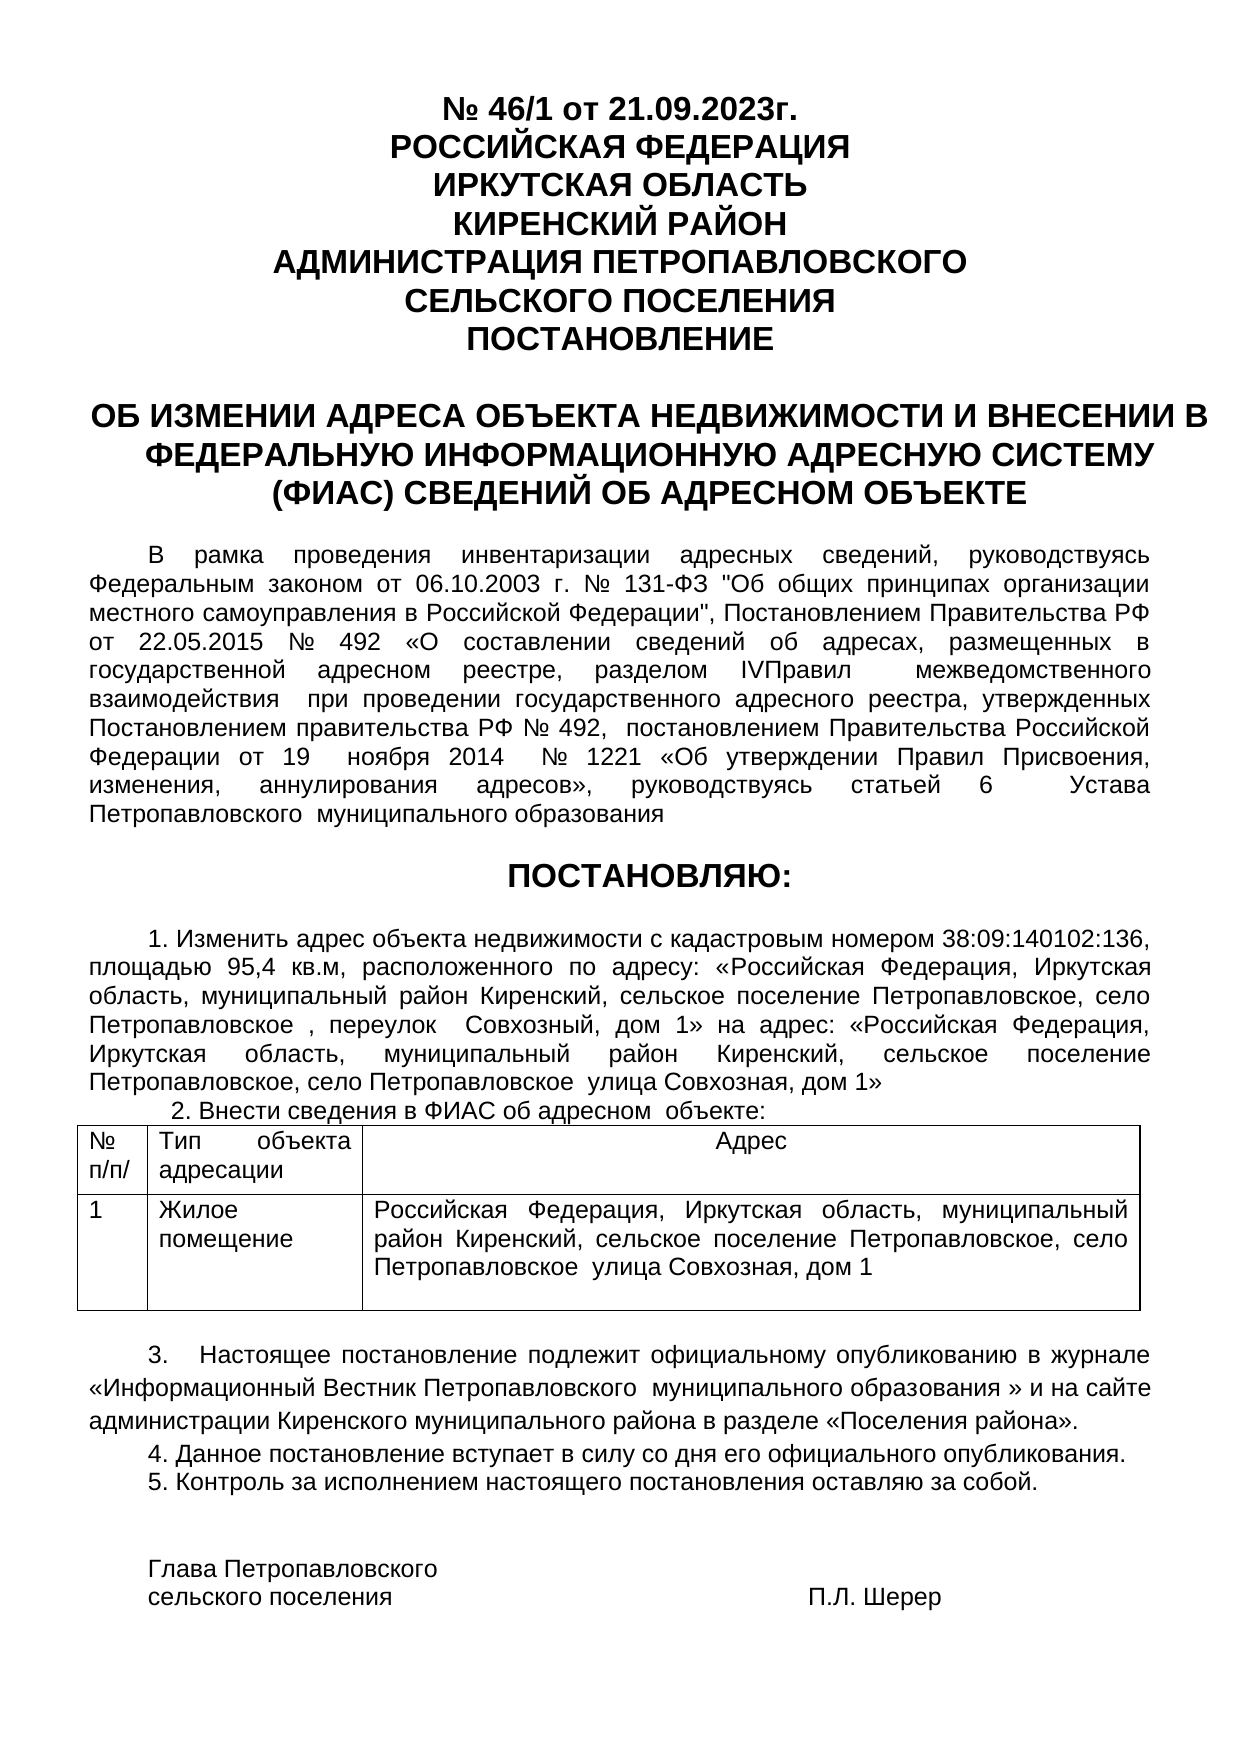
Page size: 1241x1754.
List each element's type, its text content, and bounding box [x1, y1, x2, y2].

text РОССИЙСКАЯ ФЕДЕРАЦИЯ [89, 127, 1152, 166]
table_cell Российская Федерация, Иркутская область, муниципальный район Киренский, сельское поселение Петропавловское, село Петропавловское улица Совхозная, дом 1 [363, 1195, 1139, 1310]
table_header № п/п/ [78, 1126, 147, 1194]
text ПОСТАНОВЛЕНИЕ [89, 319, 1152, 358]
text 1. Изменить адрес объекта недвижимости с кадастровым номером 38:09:140102:136, площадью 95,4 кв.м, расположенного по адресу: «Российская Федерация, Иркутская область, муниципальный район Киренский, сельское поселение Петропавловское, село Петропавловское , переулок Совхозный, дом 1» на адрес: «Российская Федерация, Иркутская область, муниципальный район Киренский, сельское поселение Петропавловское, село Петропавловское улица Совхозная, дом 1» [89, 924, 1152, 1096]
text СЕЛЬСКОГО ПОСЕЛЕНИЯ [89, 281, 1152, 319]
table_cell Жилое помещение [148, 1195, 362, 1310]
text ИРКУТСКАЯ ОБЛАСТЬ [89, 166, 1152, 204]
table_header Адрес [363, 1126, 1139, 1194]
table_header Тип объекта адресации [148, 1126, 362, 1194]
text ОБ ИЗМЕНИИ АДРЕСА ОБЪЕКТА НЕДВИЖИМОСТИ И ВНЕСЕНИИ В ФЕДЕРАЛЬНУЮ ИНФОРМАЦИОННУЮ АДРЕСНУЮ СИСТЕМУ (ФИАС) СВЕДЕНИЙ ОБ АДРЕСНОМ ОБЪЕКТЕ [89, 396, 1211, 511]
text 3. Настоящее постановление подлежит официальному опубликованию в журнале «Информационный Вестник Петропавловского муниципального образования » и на сайте администрации Киренского муниципального района в разделе «Поселения района». [89, 1339, 1152, 1434]
text Глава Петропавловского [89, 1554, 1152, 1582]
text № 46/1 от 21.09.2023г. [89, 89, 1152, 127]
text 5. Контроль за исполнением настоящего постановления оставляю за собой. [89, 1467, 1152, 1496]
text КИРЕНСКИЙ РАЙОН [89, 204, 1152, 242]
text сельского поселения П.Л. Шерер [89, 1582, 1152, 1611]
table_cell 1 [78, 1195, 147, 1310]
text ПОСТАНОВЛЯЮ: [89, 856, 1152, 895]
text В рамка проведения инвентаризации адресных сведений, руководствуясь Федеральным законом от 06.10.2003 г. № 131-ФЗ "Об общих принципах организации местного самоуправления в Российской Федерации", Постановлением Правительства РФ от 22.05.2015 № 492 «О составлении сведений об адресах, размещенных в государственной адресном реестре, разделом IVПравил межведомственного взаимодействия при проведении государственного адресного реестра, утвержденных Постановлением правительства РФ № 492, постановлением Правительства Российской Федерации от 19 ноября 2014 № 1221 «Об утверждении Правил Присвоения, изменения, аннулирования адресов», руководствуясь статьей 6 Устава Петропавловского муниципального образования [89, 540, 1152, 828]
text АДМИНИСТРАЦИЯ ПЕТРОПАВЛОВСКОГО [89, 242, 1152, 281]
text 2. Внести сведения в ФИАС об адресном объекте: [171, 1096, 1152, 1125]
text 4. Данное постановление вступает в силу со дня его официального опубликования. [89, 1439, 1152, 1467]
